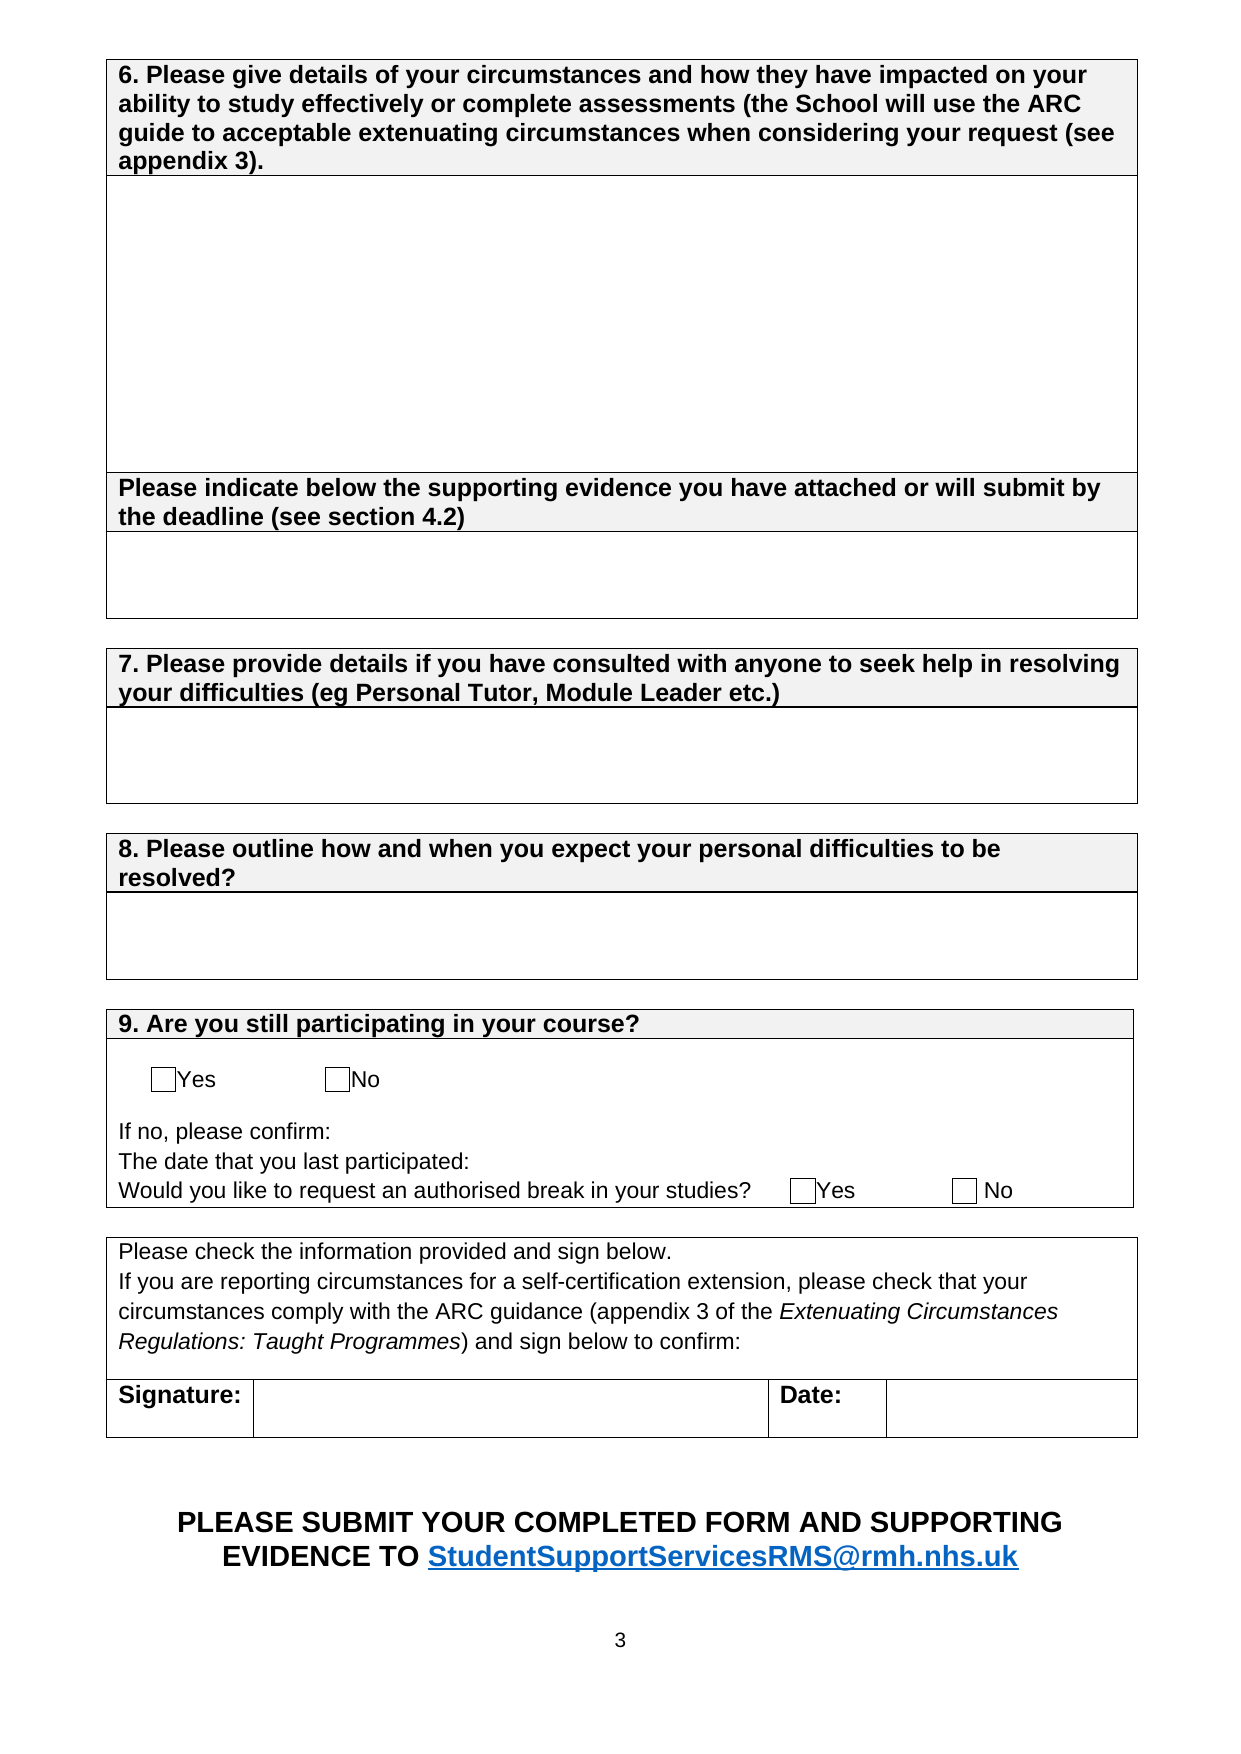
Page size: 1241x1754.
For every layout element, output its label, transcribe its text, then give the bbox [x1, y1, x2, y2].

table_cell Date: [769, 1380, 886, 1437]
table_cell [107, 176, 1137, 472]
table_cell [887, 1380, 1137, 1437]
table_cell [107, 893, 1137, 979]
table_cell [107, 708, 1137, 803]
table_header 9. Are you still participating in your course? [107, 1010, 1133, 1038]
table_header Please check the information provided and sign below. If you are reporting circumstances for a self-certification extension, please check that your circumstances comply with the ARC guidance (appendix 3 of the Extenuating Circumstances Regulations: Taught Programmes) and sign below to confirm: [107, 1238, 1137, 1379]
table_header 8. Please outline how and when you expect your personal difficulties to be resolved? [107, 834, 1137, 891]
table_cell Please indicate below the supporting evidence you have attached or will submit by the deadline (see section 4.2) [107, 473, 1137, 531]
table_header 6. Please give details of your circumstances and how they have impacted on your ability to study effectively or complete assessments (the School will use the ARC guide to acceptable extenuating circumstances when considering your request (see appendix 3). [107, 60, 1137, 175]
table_cell [254, 1380, 768, 1437]
table_header 7. Please provide details if you have consulted with anyone to seek help in resolving your difficulties (eg Personal Tutor, Module Leader etc.) [107, 649, 1137, 706]
table_cell [107, 532, 1137, 618]
text PLEASE SUBMIT YOUR COMPLETED FORM AND SUPPORTING EVIDENCE TO StudentSupportServicesRMS@rmh.nhs.uk [118, 1505, 1122, 1572]
table_cell Yes No If no, please confirm: The date that you last participated: Would you like to request an authorised break in your studies? Yes No [107, 1039, 1133, 1207]
table_cell Signature: [107, 1380, 253, 1437]
